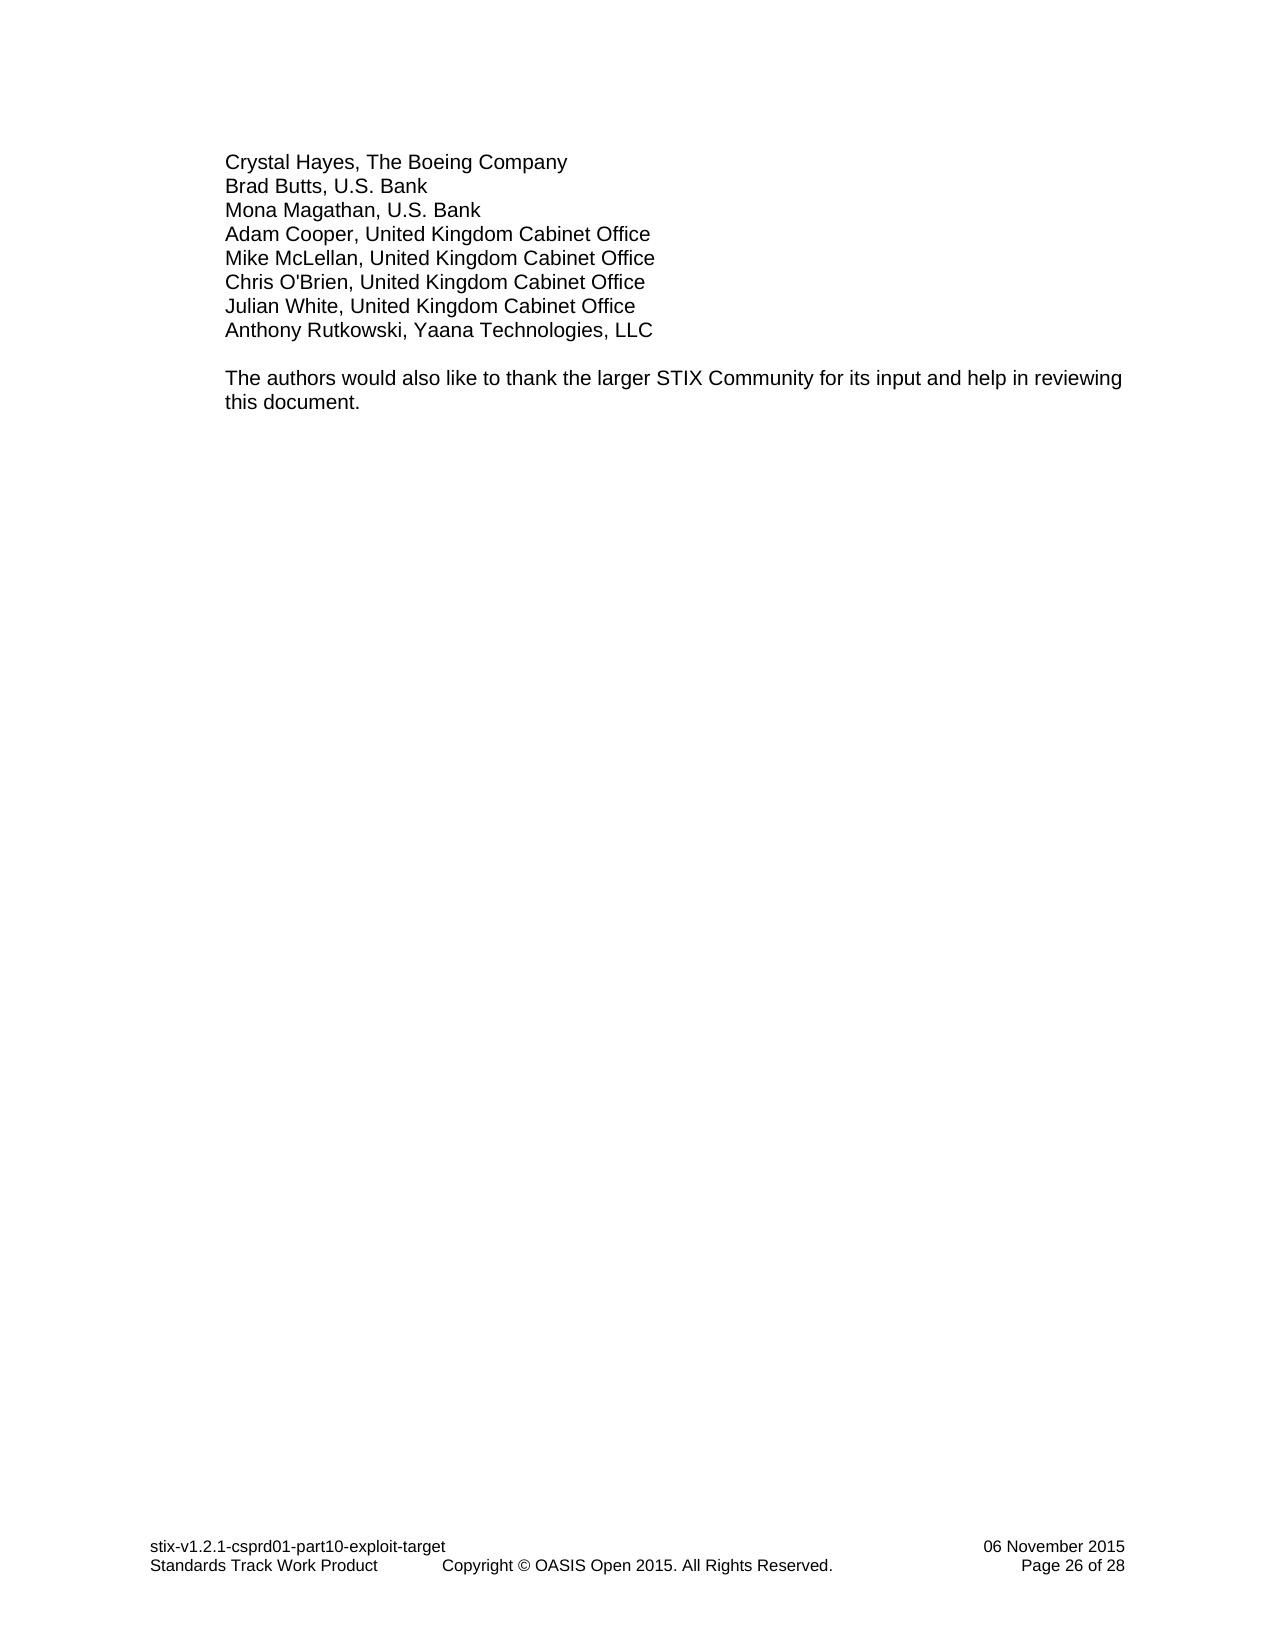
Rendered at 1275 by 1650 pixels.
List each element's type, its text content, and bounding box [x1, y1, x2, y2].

text Anthony Rutkowski, Yaana Technologies, LLC [225, 318, 1125, 342]
text The authors would also like to thank the larger STIX Community for its input and help in reviewing this document. [225, 366, 1125, 413]
text Adam Cooper, United Kingdom Cabinet Office [225, 222, 1125, 246]
text Crystal Hayes, The Boeing Company [225, 150, 1125, 174]
text Mike McLellan, United Kingdom Cabinet Office [225, 246, 1125, 270]
text Mona Magathan, U.S. Bank [225, 198, 1125, 222]
text Chris O'Brien, United Kingdom Cabinet Office [225, 270, 1125, 294]
text Julian White, United Kingdom Cabinet Office [225, 294, 1125, 318]
text Brad Butts, U.S. Bank [225, 174, 1125, 198]
